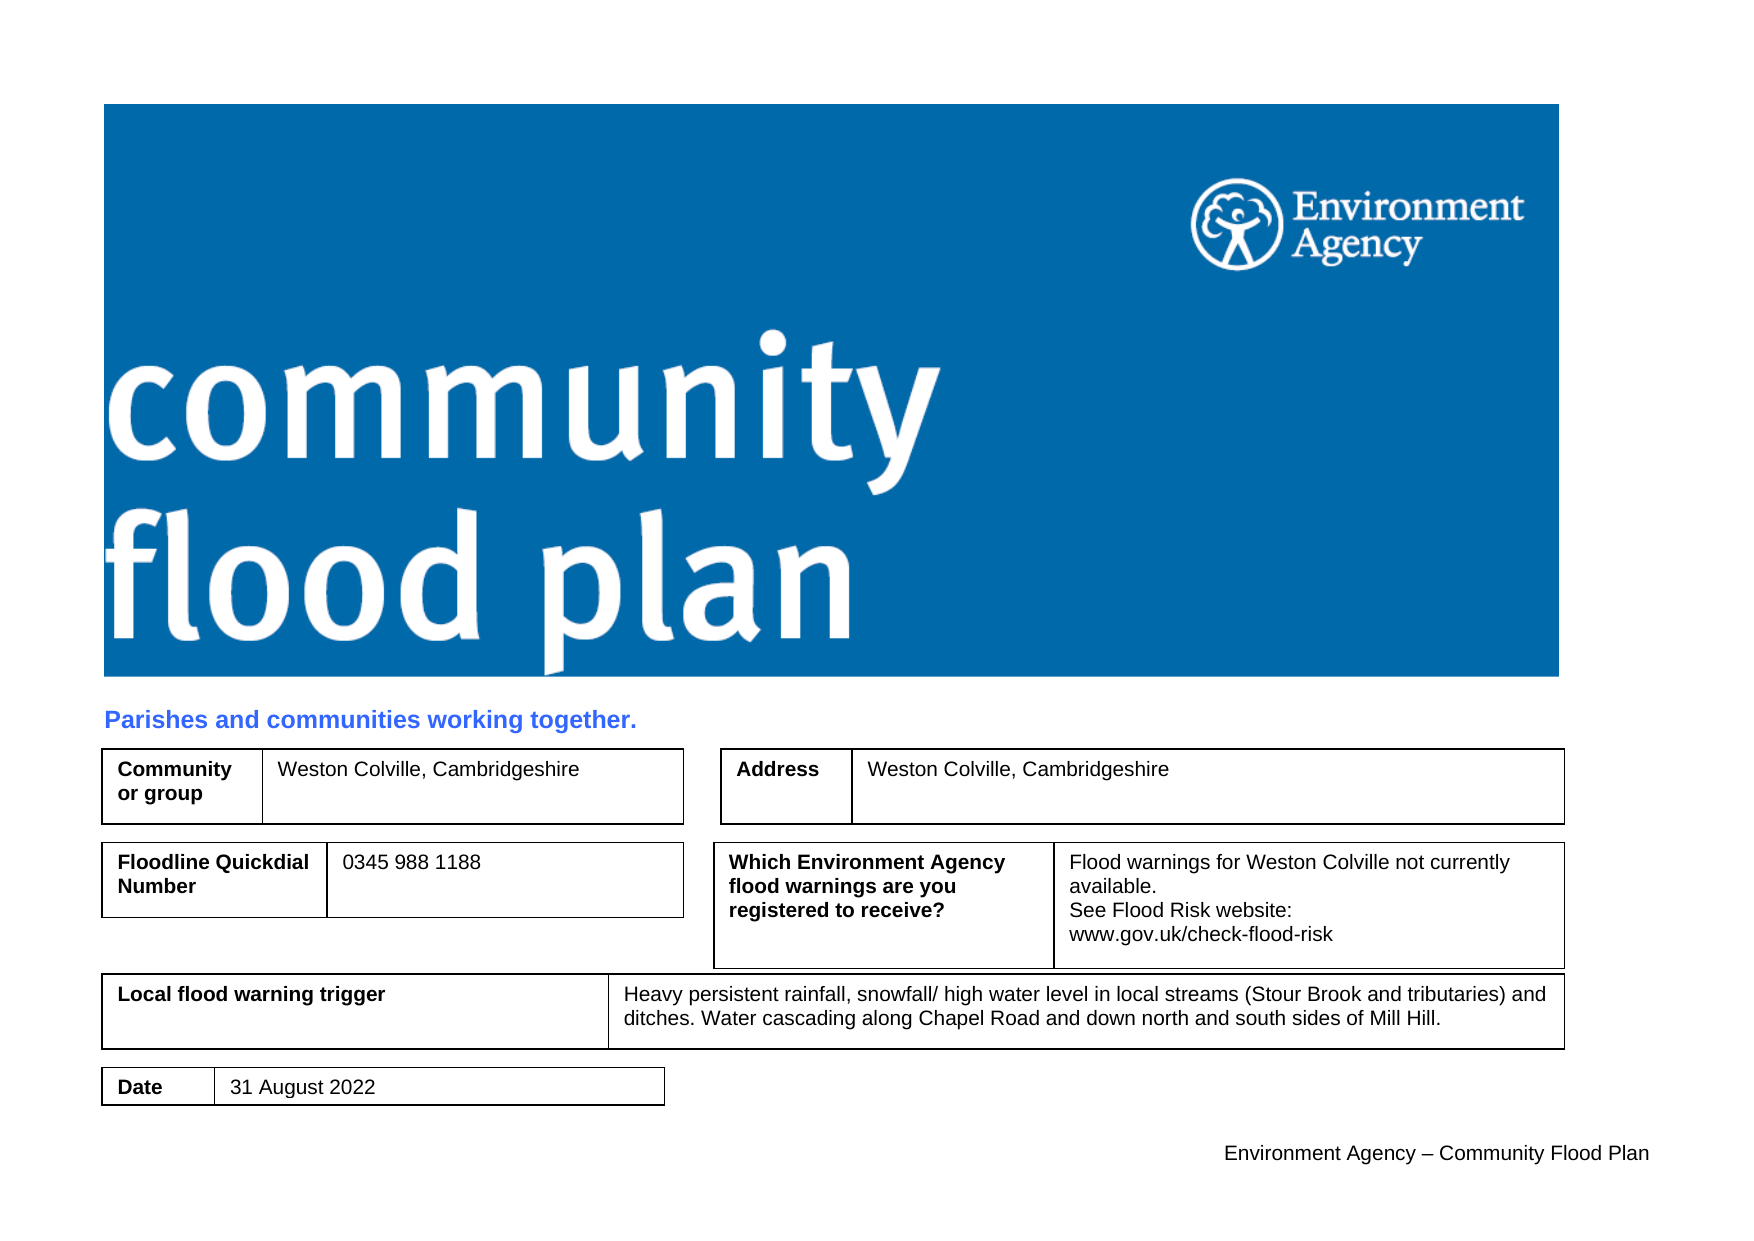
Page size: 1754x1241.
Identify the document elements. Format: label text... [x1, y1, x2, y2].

text Parishes and communities working together. [104, 705, 1650, 733]
